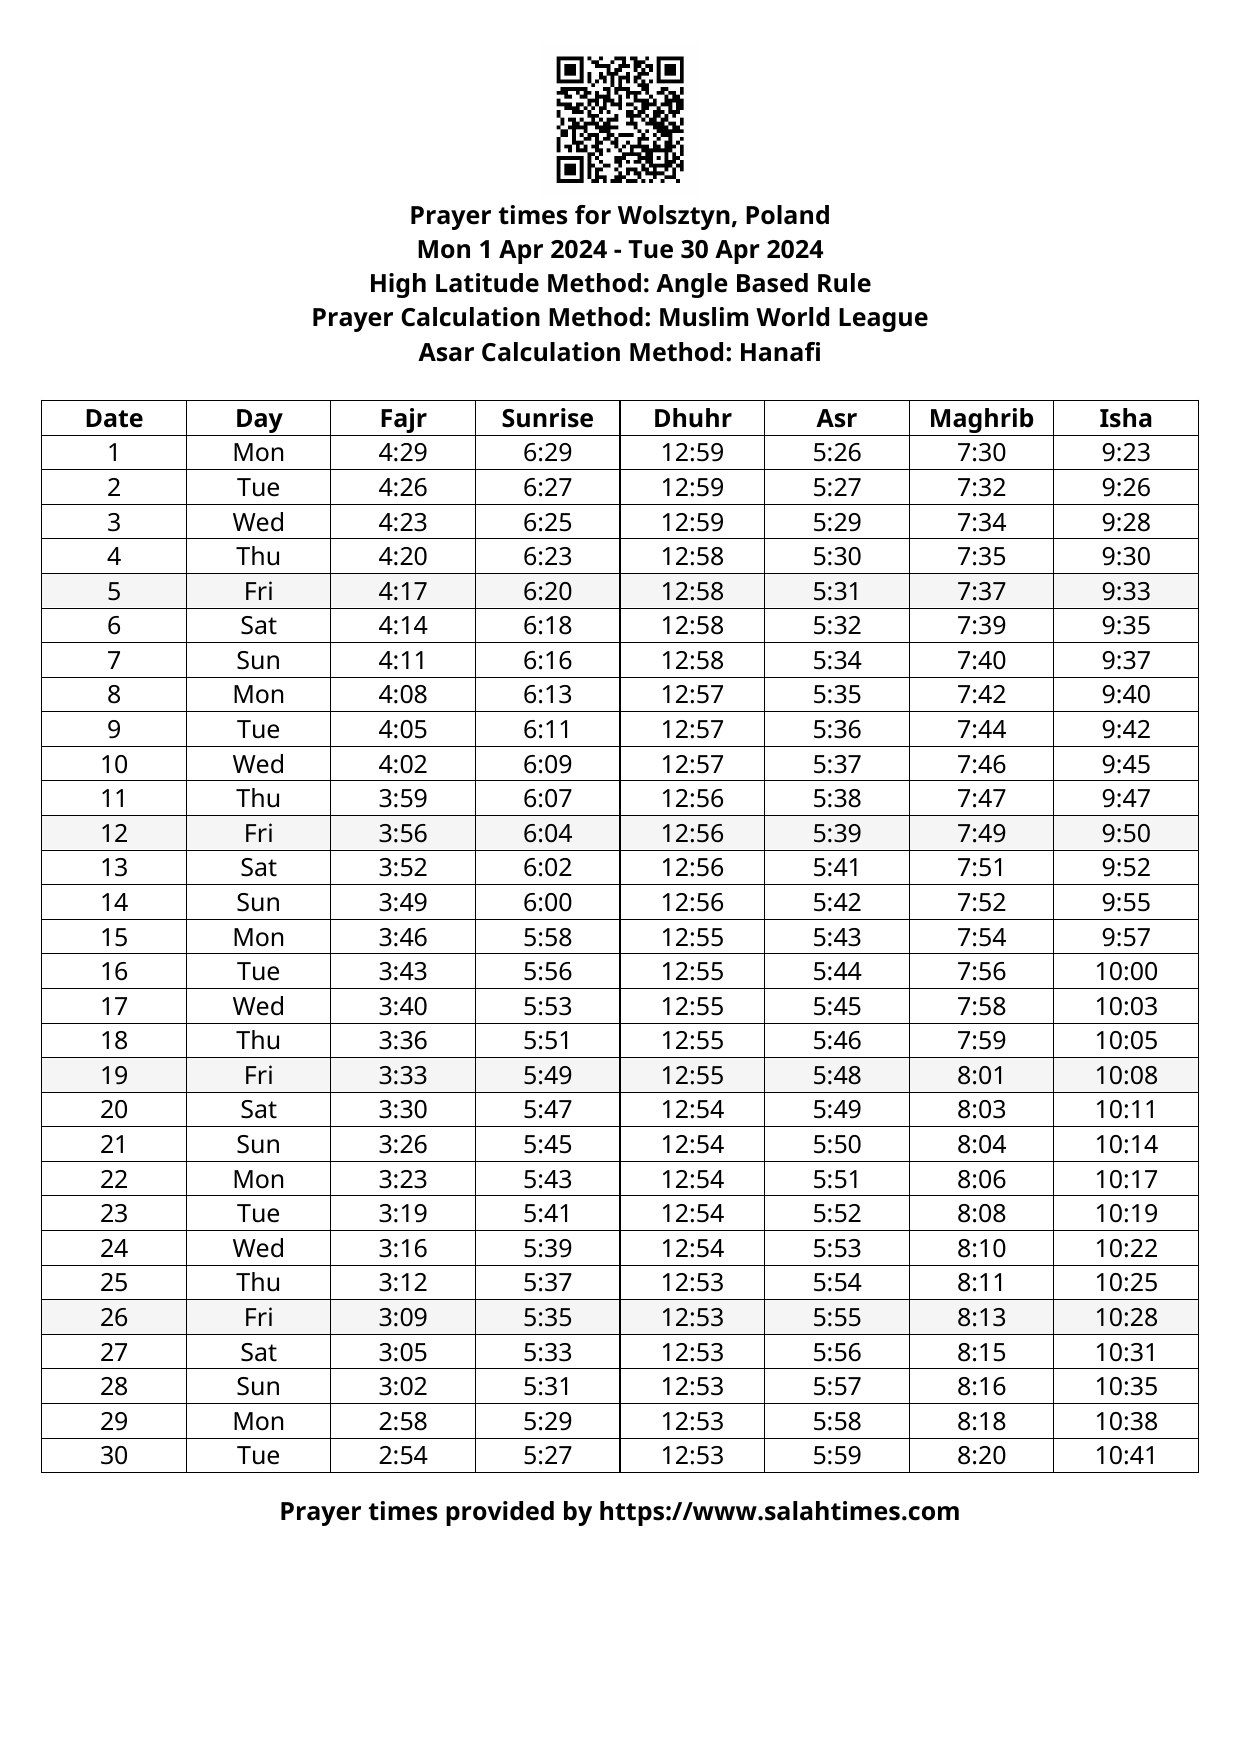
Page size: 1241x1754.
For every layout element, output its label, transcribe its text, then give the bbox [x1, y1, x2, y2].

table_cell 5:53 [476, 989, 619, 1022]
table_cell 6:00 [476, 885, 619, 919]
table_cell 7:40 [910, 643, 1053, 677]
table_cell 7:52 [910, 885, 1053, 919]
table_cell 5:57 [765, 1369, 909, 1403]
table_cell 5:43 [476, 1162, 619, 1195]
table_cell 7:54 [910, 920, 1053, 953]
table_cell 5:45 [476, 1127, 619, 1161]
table_cell 10:38 [1054, 1404, 1198, 1437]
table_cell 10:19 [1054, 1196, 1198, 1230]
table_cell 12:54 [621, 1093, 764, 1126]
table_cell 3:56 [331, 816, 475, 849]
table_cell 9:23 [1054, 436, 1198, 469]
table_header Fajr [331, 401, 475, 434]
table_header Maghrib [910, 401, 1053, 434]
table_cell 9:26 [1054, 470, 1198, 504]
table_cell 10:25 [1054, 1266, 1198, 1299]
table_cell 10:17 [1054, 1162, 1198, 1195]
table_cell 12:57 [621, 678, 764, 711]
table_cell Mon [187, 678, 330, 711]
table_cell 12:54 [621, 1162, 764, 1195]
table_cell 6:13 [476, 678, 619, 711]
table_cell 5:38 [765, 781, 909, 815]
table_cell 4:23 [331, 505, 475, 538]
table_cell 3:23 [331, 1162, 475, 1195]
picture [542, 41, 699, 198]
table_cell 6:11 [476, 712, 619, 746]
table_cell Wed [187, 989, 330, 1022]
table_cell 12:55 [621, 989, 764, 1022]
table_cell 5:35 [476, 1300, 619, 1334]
table_header Asr [765, 401, 909, 434]
table_cell 5:31 [476, 1369, 619, 1403]
table_cell 4:20 [331, 539, 475, 573]
table_cell 14 [42, 885, 186, 919]
table_cell 8:18 [910, 1404, 1053, 1437]
table_cell 9:33 [1054, 574, 1198, 607]
table_cell 11 [42, 781, 186, 815]
table_header Sunrise [476, 401, 619, 434]
table_cell 10:03 [1054, 989, 1198, 1022]
table_cell 12:55 [621, 954, 764, 988]
table_cell 3:33 [331, 1058, 475, 1092]
table_cell 16 [42, 954, 186, 988]
table_cell Fri [187, 1058, 330, 1092]
table_cell 5:37 [476, 1266, 619, 1299]
table_cell 5:41 [476, 1196, 619, 1230]
table_cell 5:51 [476, 1024, 619, 1057]
table_cell 3:16 [331, 1231, 475, 1264]
table_cell 10:00 [1054, 954, 1198, 988]
table_cell 3:36 [331, 1024, 475, 1057]
table_cell Sat [187, 1093, 330, 1126]
table_cell 5:48 [765, 1058, 909, 1092]
table_cell 5:44 [765, 954, 909, 988]
table_cell 4 [42, 539, 186, 573]
table_cell 12:54 [621, 1196, 764, 1230]
table_cell 12:57 [621, 747, 764, 780]
table_cell 5:43 [765, 920, 909, 953]
table_cell 3:26 [331, 1127, 475, 1161]
table_cell 4:29 [331, 436, 475, 469]
table_cell 1 [42, 436, 186, 469]
table_cell Tue [187, 954, 330, 988]
table_cell 7:39 [910, 609, 1053, 642]
table_cell 6:27 [476, 470, 619, 504]
table_header Isha [1054, 401, 1198, 434]
table_header Day [187, 401, 330, 434]
table_cell 19 [42, 1058, 186, 1092]
table_cell 12:56 [621, 885, 764, 919]
table_cell 10:08 [1054, 1058, 1198, 1092]
table_cell 17 [42, 989, 186, 1022]
table_cell 7:51 [910, 851, 1053, 884]
table_cell 8:10 [910, 1231, 1053, 1264]
table_cell Fri [187, 574, 330, 607]
table_cell 5:51 [765, 1162, 909, 1195]
table_cell 26 [42, 1300, 186, 1334]
table_cell 10:05 [1054, 1024, 1198, 1057]
table_cell 12 [42, 816, 186, 849]
table_cell 15 [42, 920, 186, 953]
table_cell Thu [187, 539, 330, 573]
table_cell Thu [187, 1266, 330, 1299]
table_cell Sat [187, 851, 330, 884]
table_cell 5:46 [765, 1024, 909, 1057]
table_cell Sat [187, 1335, 330, 1368]
table_cell Tue [187, 1196, 330, 1230]
table_cell 12:53 [621, 1335, 764, 1368]
table_cell 4:26 [331, 470, 475, 504]
table_cell 10:14 [1054, 1127, 1198, 1161]
text High Latitude Method: Angle Based Rule [42, 266, 1198, 300]
table_cell 29 [42, 1404, 186, 1437]
table_cell 5:49 [765, 1093, 909, 1126]
table_cell 18 [42, 1024, 186, 1057]
table_cell 20 [42, 1093, 186, 1126]
table_cell 28 [42, 1369, 186, 1403]
table_cell 12:59 [621, 470, 764, 504]
table_cell 12:53 [621, 1369, 764, 1403]
table_cell 5:33 [476, 1335, 619, 1368]
table_cell 9:35 [1054, 609, 1198, 642]
table_cell 5:49 [476, 1058, 619, 1092]
table_cell 2:54 [331, 1439, 475, 1472]
table_cell 12:55 [621, 1024, 764, 1057]
table_cell 3:49 [331, 885, 475, 919]
table_cell 7:46 [910, 747, 1053, 780]
table_cell 4:17 [331, 574, 475, 607]
table_cell 6:04 [476, 816, 619, 849]
table_cell 9:30 [1054, 539, 1198, 573]
table_cell 8:15 [910, 1335, 1053, 1368]
table_cell 5:42 [765, 885, 909, 919]
table_cell 30 [42, 1439, 186, 1472]
table_cell 5:56 [476, 954, 619, 988]
table_cell 3:46 [331, 920, 475, 953]
table_cell 6:02 [476, 851, 619, 884]
table_cell 9:45 [1054, 747, 1198, 780]
table_cell 12:57 [621, 712, 764, 746]
table_cell 12:59 [621, 505, 764, 538]
table_cell 6:07 [476, 781, 619, 815]
table_cell 5:52 [765, 1196, 909, 1230]
text Prayer times provided by https://www.salahtimes.com [42, 1494, 1198, 1528]
table_cell 6:18 [476, 609, 619, 642]
table_cell 7:37 [910, 574, 1053, 607]
table_cell 5 [42, 574, 186, 607]
table_cell 3:43 [331, 954, 475, 988]
table_cell 12:53 [621, 1439, 764, 1472]
table_cell 7:30 [910, 436, 1053, 469]
table_cell 9:28 [1054, 505, 1198, 538]
table_cell 12:56 [621, 781, 764, 815]
table_cell 10 [42, 747, 186, 780]
table_cell Tue [187, 1439, 330, 1472]
table_cell 4:11 [331, 643, 475, 677]
table_cell Sun [187, 885, 330, 919]
table_cell 5:36 [765, 712, 909, 746]
table_cell 8:11 [910, 1266, 1053, 1299]
table_cell 5:27 [476, 1439, 619, 1472]
table_cell 3:05 [331, 1335, 475, 1368]
table_cell Thu [187, 781, 330, 815]
table_cell Fri [187, 1300, 330, 1334]
table_cell 10:41 [1054, 1439, 1198, 1472]
table_cell 5:45 [765, 989, 909, 1022]
table_cell 12:53 [621, 1404, 764, 1437]
table_cell Wed [187, 1231, 330, 1264]
table_cell 10:31 [1054, 1335, 1198, 1368]
table_cell 5:34 [765, 643, 909, 677]
table_cell 5:54 [765, 1266, 909, 1299]
text Mon 1 Apr 2024 - Tue 30 Apr 2024 [42, 232, 1198, 266]
table_cell 8:13 [910, 1300, 1053, 1334]
table_cell 3:19 [331, 1196, 475, 1230]
table_cell 12:53 [621, 1266, 764, 1299]
table_cell 12:55 [621, 1058, 764, 1092]
table_cell 3 [42, 505, 186, 538]
table_cell 23 [42, 1196, 186, 1230]
table_cell 9:55 [1054, 885, 1198, 919]
table_cell 3:02 [331, 1369, 475, 1403]
table_cell 7:35 [910, 539, 1053, 573]
table_cell 3:40 [331, 989, 475, 1022]
table_cell Sat [187, 609, 330, 642]
table_cell 2 [42, 470, 186, 504]
table_cell 21 [42, 1127, 186, 1161]
table_cell 3:59 [331, 781, 475, 815]
table_cell 12:55 [621, 920, 764, 953]
table_cell 10:28 [1054, 1300, 1198, 1334]
table_cell 5:31 [765, 574, 909, 607]
table_cell 8 [42, 678, 186, 711]
table_cell 8:08 [910, 1196, 1053, 1230]
table_cell 7 [42, 643, 186, 677]
table_cell 10:11 [1054, 1093, 1198, 1126]
table_cell Mon [187, 1404, 330, 1437]
table_cell 12:58 [621, 574, 764, 607]
table_cell Tue [187, 712, 330, 746]
table_cell 3:52 [331, 851, 475, 884]
table_cell 7:34 [910, 505, 1053, 538]
table_cell Mon [187, 920, 330, 953]
table_cell 6:16 [476, 643, 619, 677]
table_cell Mon [187, 1162, 330, 1195]
table_cell 9:57 [1054, 920, 1198, 953]
table_cell 5:37 [765, 747, 909, 780]
table_header Dhuhr [621, 401, 764, 434]
table_cell 12:53 [621, 1300, 764, 1334]
table_header Date [42, 401, 186, 434]
table_cell Tue [187, 470, 330, 504]
table_cell 8:01 [910, 1058, 1053, 1092]
table_cell 12:54 [621, 1127, 764, 1161]
table_cell 3:12 [331, 1266, 475, 1299]
table_cell 10:35 [1054, 1369, 1198, 1403]
table_cell 5:39 [476, 1231, 619, 1264]
table_cell 9:52 [1054, 851, 1198, 884]
table_cell 5:27 [765, 470, 909, 504]
table_cell 4:05 [331, 712, 475, 746]
table_cell 9:42 [1054, 712, 1198, 746]
text Prayer Calculation Method: Muslim World League [42, 300, 1198, 334]
table_cell 7:56 [910, 954, 1053, 988]
text Prayer times for Wolsztyn, Poland [42, 198, 1198, 232]
table_cell 5:47 [476, 1093, 619, 1126]
table_cell 6:20 [476, 574, 619, 607]
table_cell 12:59 [621, 436, 764, 469]
table_cell Mon [187, 436, 330, 469]
table_cell Wed [187, 505, 330, 538]
table_cell 5:55 [765, 1300, 909, 1334]
table_cell 5:39 [765, 816, 909, 849]
table_cell Thu [187, 1024, 330, 1057]
table_cell 25 [42, 1266, 186, 1299]
table_cell 6:29 [476, 436, 619, 469]
table_cell 5:50 [765, 1127, 909, 1161]
table_cell 7:49 [910, 816, 1053, 849]
table_cell 4:14 [331, 609, 475, 642]
table_cell 22 [42, 1162, 186, 1195]
table_cell 6:25 [476, 505, 619, 538]
table_cell 7:44 [910, 712, 1053, 746]
table_cell 24 [42, 1231, 186, 1264]
table_cell Fri [187, 816, 330, 849]
table_cell 8:04 [910, 1127, 1053, 1161]
table_cell 6:23 [476, 539, 619, 573]
table_cell 12:58 [621, 539, 764, 573]
table_cell 5:29 [765, 505, 909, 538]
table_cell 5:41 [765, 851, 909, 884]
table_cell Sun [187, 1127, 330, 1161]
table_cell 8:20 [910, 1439, 1053, 1472]
table_cell 5:35 [765, 678, 909, 711]
table_cell 7:42 [910, 678, 1053, 711]
table_cell 5:29 [476, 1404, 619, 1437]
table_cell 12:58 [621, 643, 764, 677]
table_cell 12:56 [621, 816, 764, 849]
table_cell 3:09 [331, 1300, 475, 1334]
table_cell 9:47 [1054, 781, 1198, 815]
table_cell 13 [42, 851, 186, 884]
table_cell 7:58 [910, 989, 1053, 1022]
table_cell 8:03 [910, 1093, 1053, 1126]
table_cell 4:08 [331, 678, 475, 711]
table_cell Sun [187, 643, 330, 677]
table_cell 2:58 [331, 1404, 475, 1437]
table_cell 7:59 [910, 1024, 1053, 1057]
table_cell 12:54 [621, 1231, 764, 1264]
table_cell 5:59 [765, 1439, 909, 1472]
text Asar Calculation Method: Hanafi [42, 334, 1198, 368]
table_cell 9 [42, 712, 186, 746]
table_cell 5:53 [765, 1231, 909, 1264]
table_cell 3:30 [331, 1093, 475, 1126]
table_cell 6 [42, 609, 186, 642]
table_cell 27 [42, 1335, 186, 1368]
table_cell 5:58 [765, 1404, 909, 1437]
table_cell 5:56 [765, 1335, 909, 1368]
table_cell 5:30 [765, 539, 909, 573]
table_cell 10:22 [1054, 1231, 1198, 1264]
table_cell 9:37 [1054, 643, 1198, 677]
table_cell 5:26 [765, 436, 909, 469]
table_cell 8:16 [910, 1369, 1053, 1403]
table_cell 4:02 [331, 747, 475, 780]
table_cell 5:58 [476, 920, 619, 953]
table_cell 8:06 [910, 1162, 1053, 1195]
table_cell 9:40 [1054, 678, 1198, 711]
table_cell Sun [187, 1369, 330, 1403]
table_cell 6:09 [476, 747, 619, 780]
table_cell 9:50 [1054, 816, 1198, 849]
table_cell 12:56 [621, 851, 764, 884]
table_cell 7:47 [910, 781, 1053, 815]
table_cell 12:58 [621, 609, 764, 642]
table_cell 5:32 [765, 609, 909, 642]
table_cell 7:32 [910, 470, 1053, 504]
table_cell Wed [187, 747, 330, 780]
